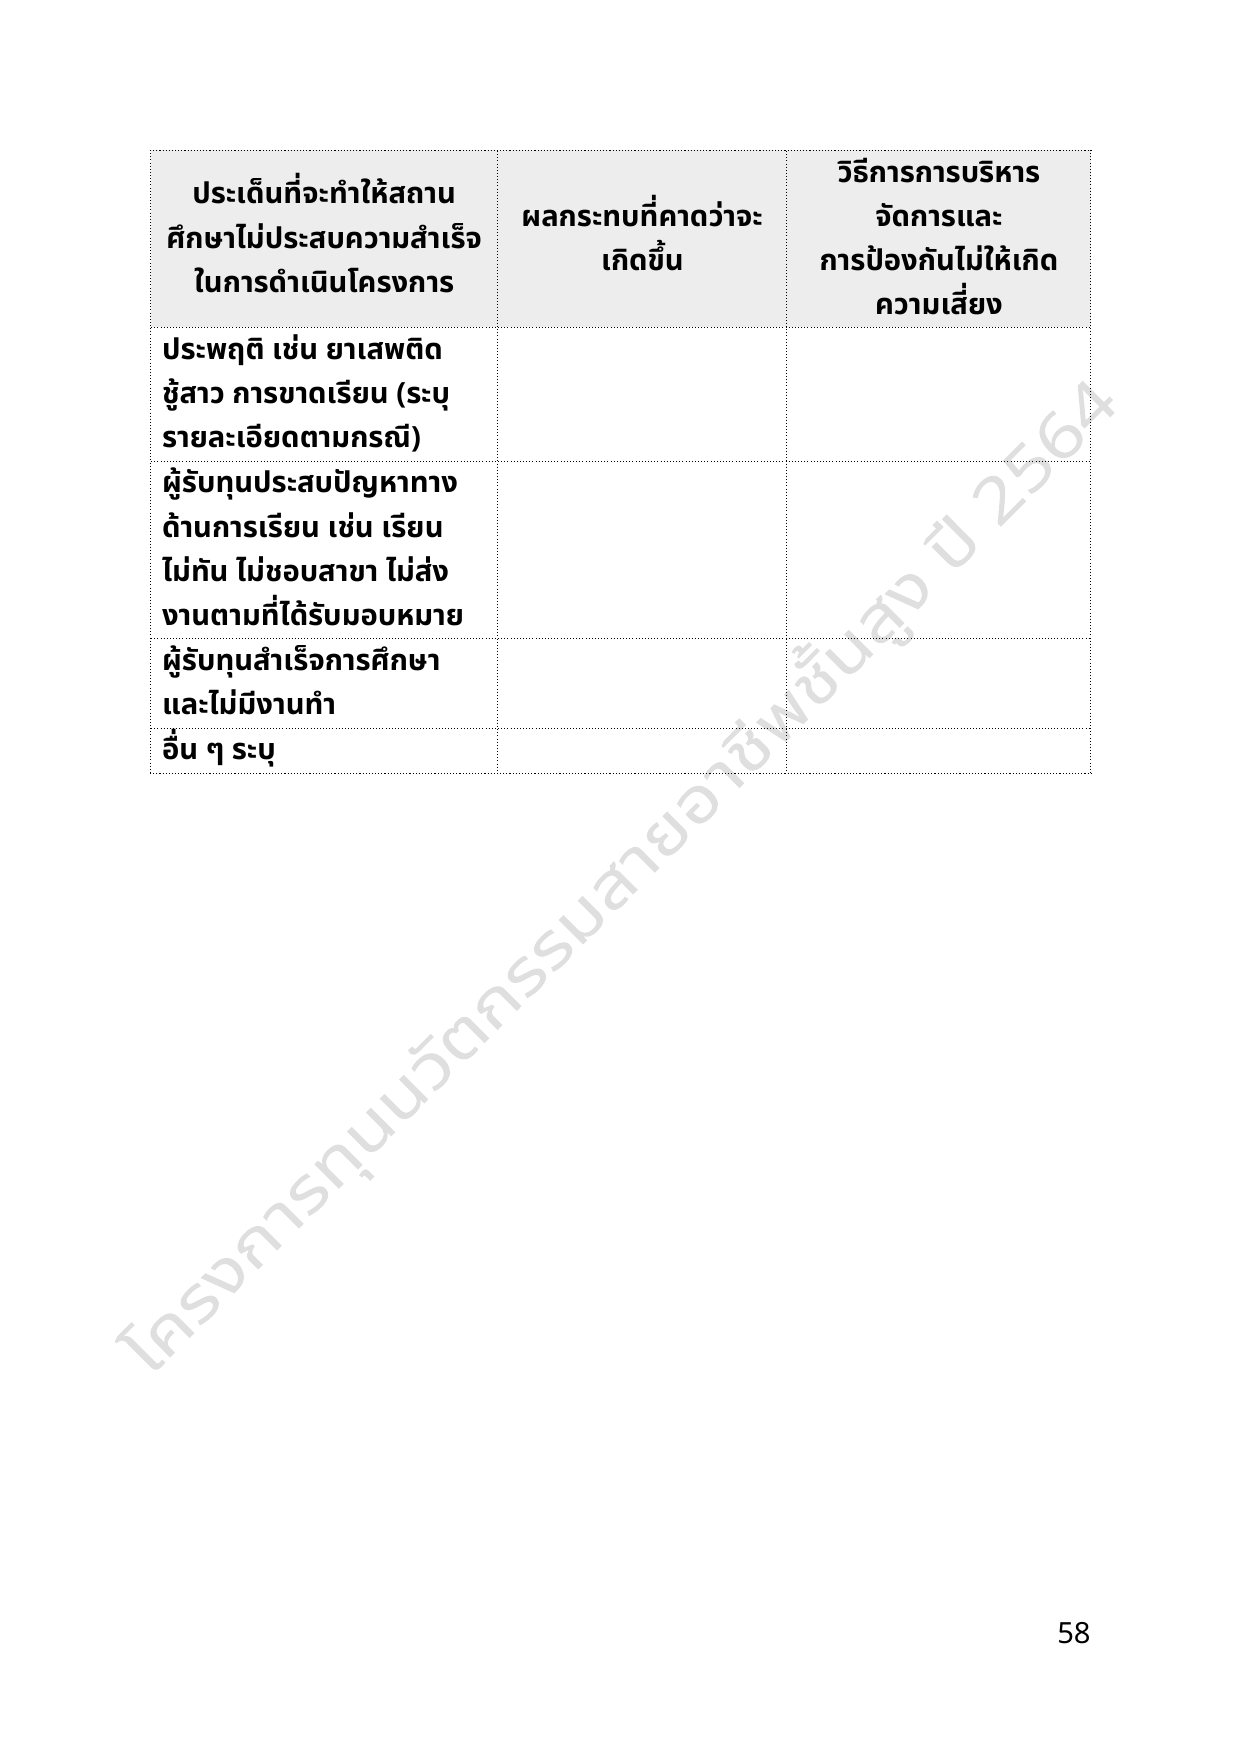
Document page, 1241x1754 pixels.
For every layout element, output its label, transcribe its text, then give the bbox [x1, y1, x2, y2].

table_cell อื่น ๆ ระบุ [151, 728, 497, 772]
table_cell ผู้รับทุนประสบปัญหาทางด้านการเรียน เช่น เรียนไม่ทัน ไม่ชอบสาขา ไม่ส่งงานตามที่ได้รับมอบหมาย [151, 461, 497, 638]
table_cell ผู้รับทุนสำเร็จการศึกษาและไม่มีงานทำ [151, 638, 497, 727]
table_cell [151, 327, 497, 461]
table_header ผลกระทบที่คาดว่าจะเกิดขึ้น [497, 150, 787, 327]
table_cell [497, 461, 787, 638]
table_cell [497, 728, 787, 772]
table_cell [787, 638, 1091, 727]
table_header ประเด็นที่จะทำให้สถานศึกษาไม่ประสบความสำเร็จในการดำเนินโครงการ [151, 150, 497, 327]
table_header วิธีการการบริหารจัดการและ การป้องกันไม่ให้เกิดความเสี่ยง [787, 150, 1091, 327]
table_cell [497, 327, 787, 461]
table_cell [787, 327, 1091, 461]
table_cell [787, 728, 1091, 772]
table_cell [787, 461, 1091, 638]
table_cell [497, 638, 787, 727]
